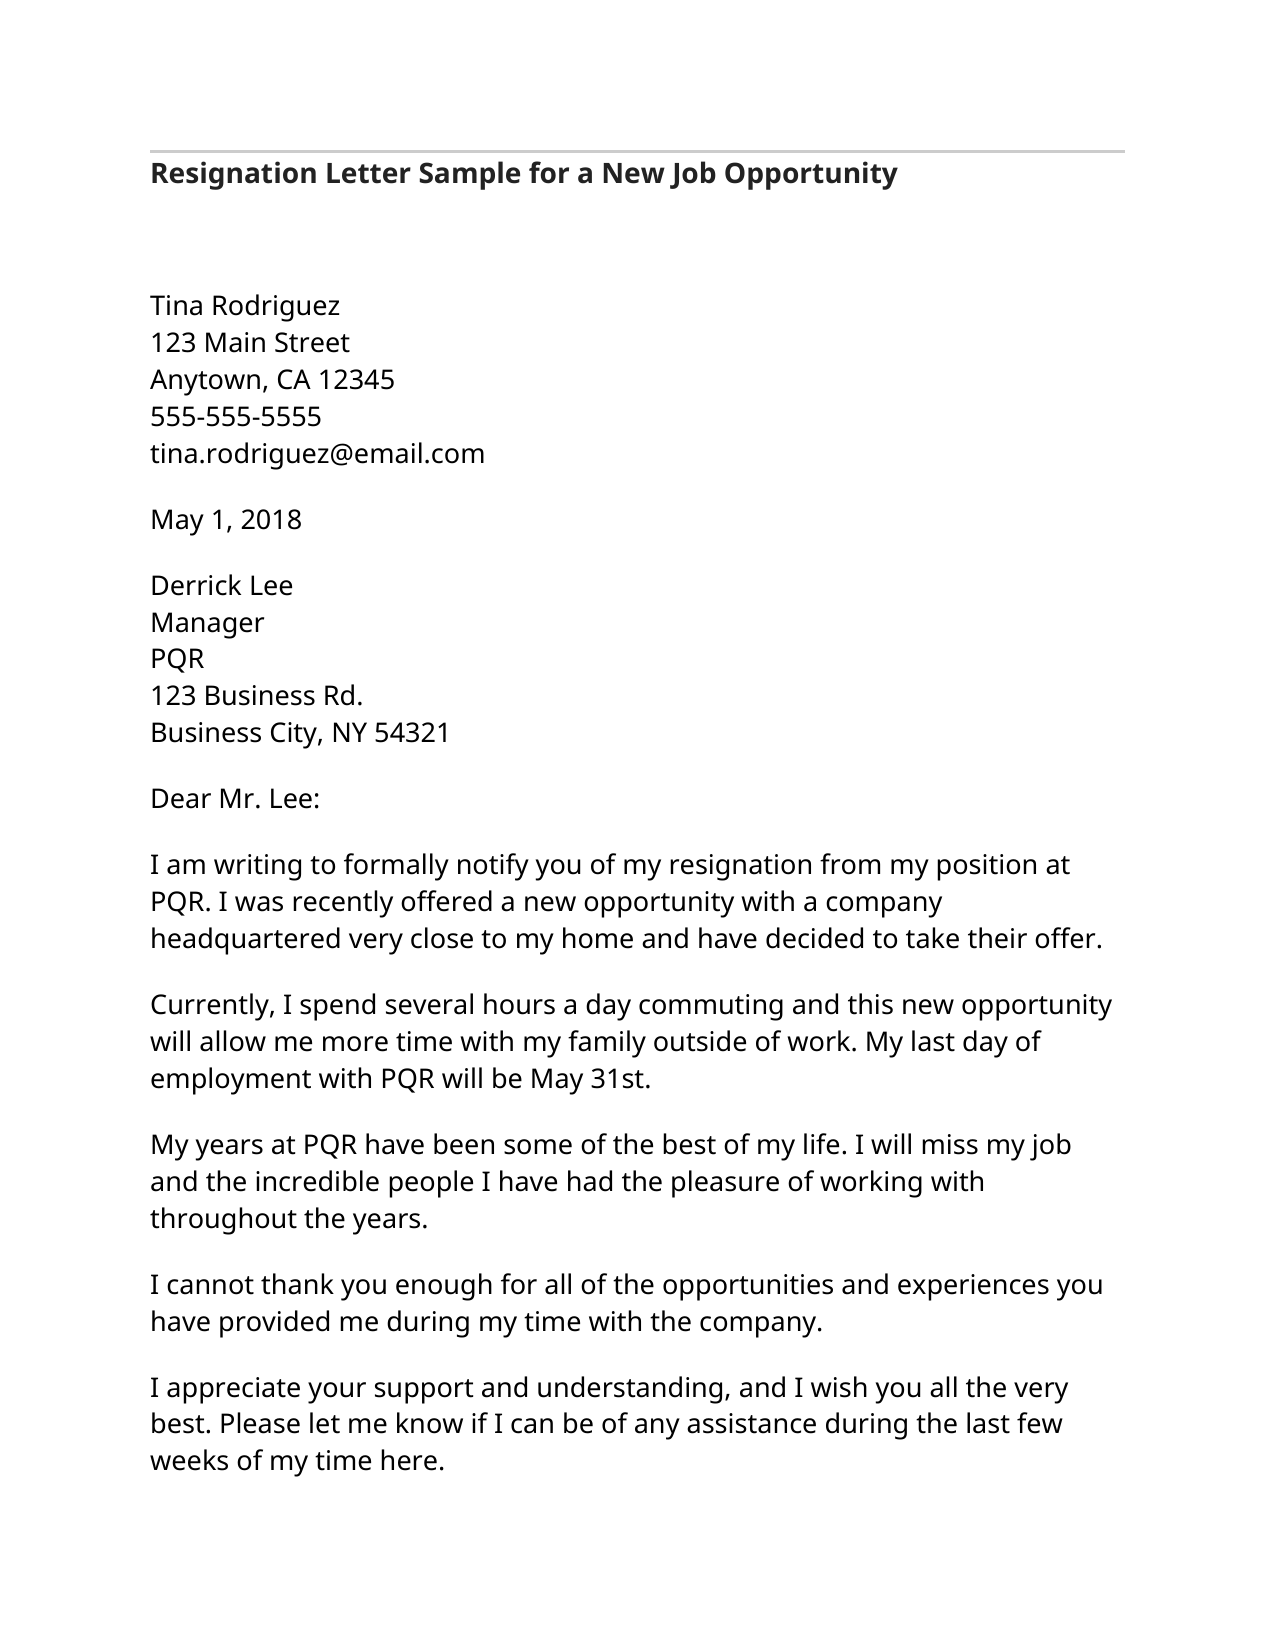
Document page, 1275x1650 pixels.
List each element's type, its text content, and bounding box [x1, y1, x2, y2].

text I cannot thank you enough for all of the opportunities and experiences you have provided me during my time with the company. [150, 1265, 1125, 1339]
text I appreciate your support and understanding, and I wish you all the very best. Please let me know if I can be of any assistance during the last few weeks of my time here. [150, 1368, 1125, 1479]
text Currently, I spend several hours a day commuting and this new opportunity will allow me more time with my family outside of work. My last day of employment with PQR will be May 31st. [150, 986, 1125, 1096]
text Tina Rodriguez 123 Main Street Anytown, CA 12345 555-555-5555 tina.rodriguez@email.com [150, 287, 1125, 471]
text My years at PQR have been some of the best of my life. I will miss my job and the incredible people I have had the pleasure of working with throughout the years. [150, 1125, 1125, 1236]
text Resignation Letter Sample for a New Job Opportunity [150, 153, 1125, 191]
text May 1, 2018 [150, 500, 1125, 537]
text I am writing to formally notify you of my resignation from my position at PQR. I was recently offered a new opportunity with a company headquartered very close to my home and have decided to take their offer. [150, 846, 1125, 956]
text Derrick Lee Manager PQR 123 Business Rd. Business City, NY 54321 [150, 566, 1125, 751]
text Dear Mr. Lee: [150, 780, 1125, 817]
